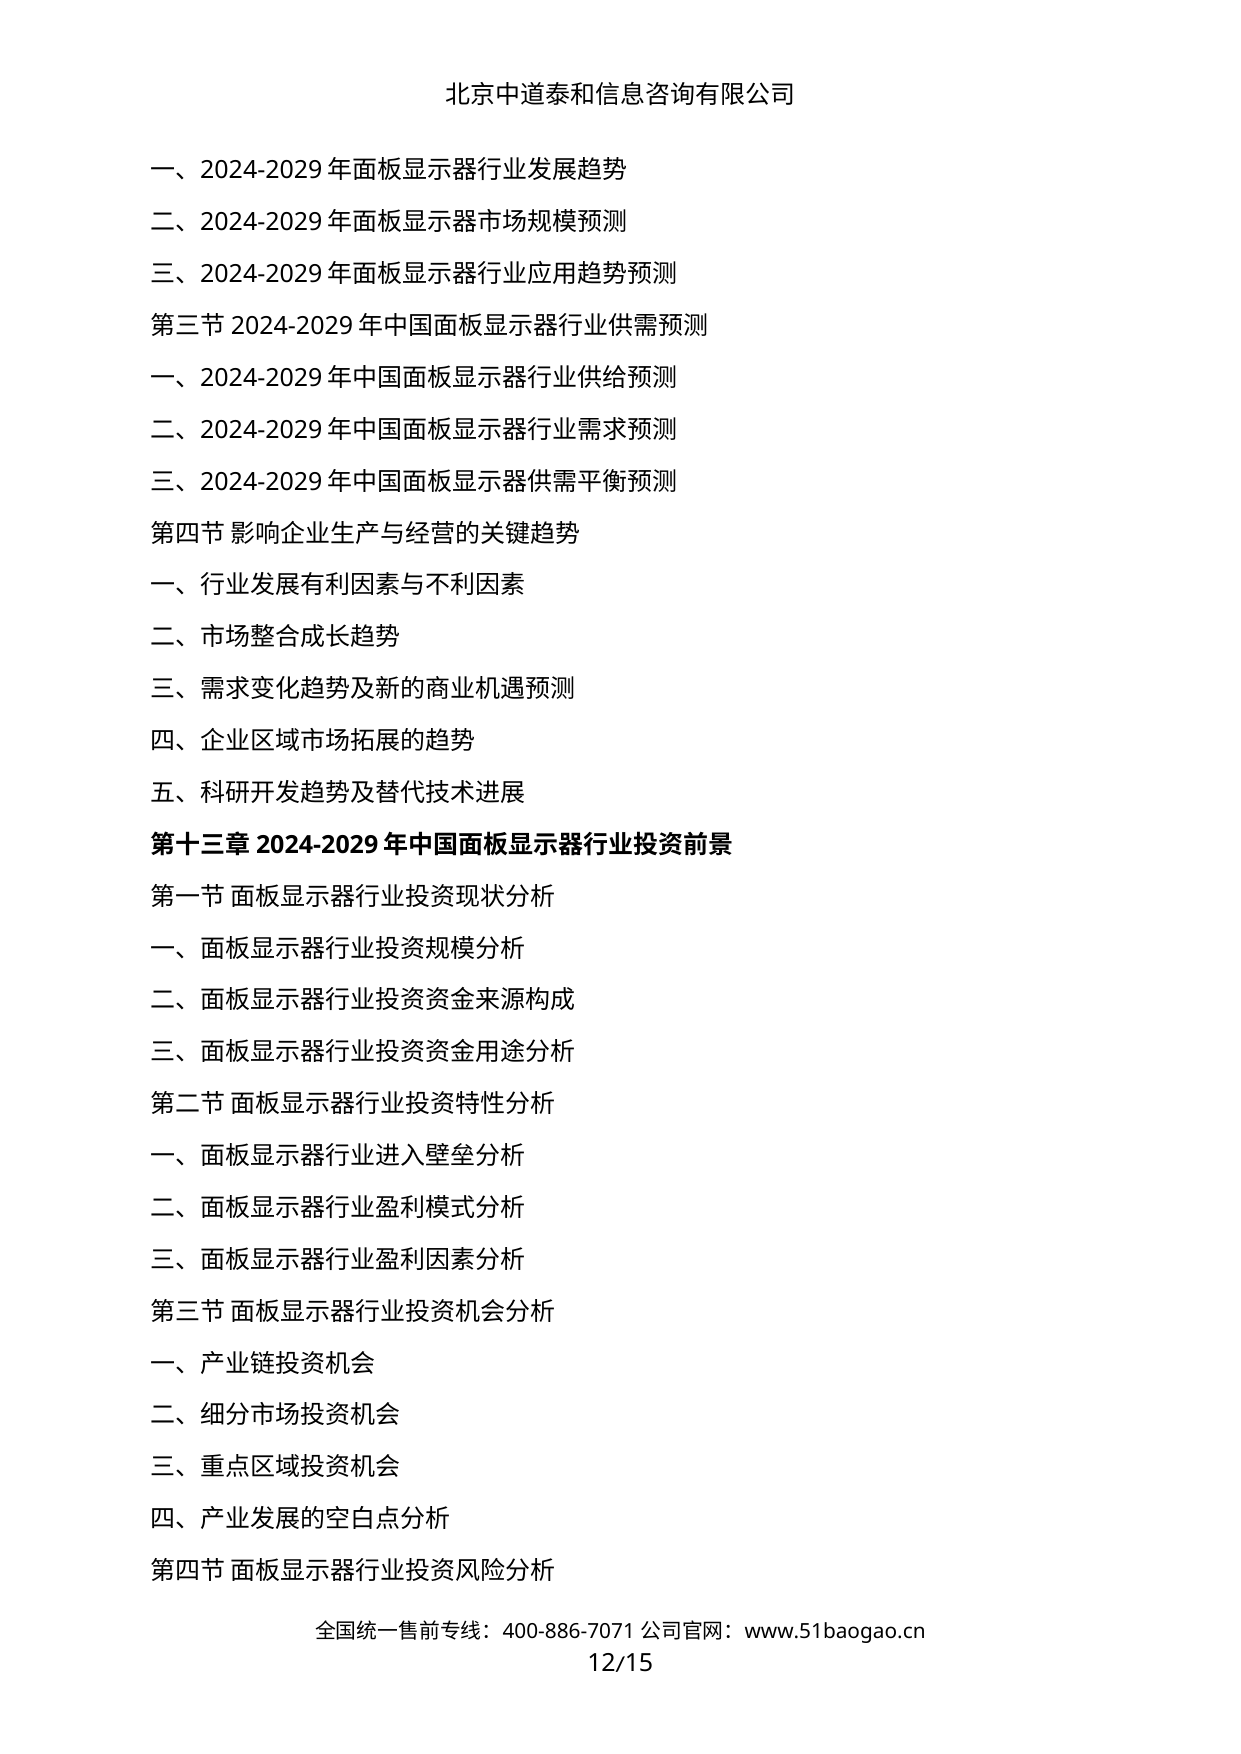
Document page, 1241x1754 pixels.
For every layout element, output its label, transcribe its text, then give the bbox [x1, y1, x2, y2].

text 二、2024-2029年中国面板显示器行业需求预测 [150, 409, 1090, 446]
text 三、需求变化趋势及新的商业机遇预测 [150, 669, 1090, 705]
text 第四节 面板显示器行业投资风险分析 [150, 1551, 1090, 1587]
text 三、2024-2029年中国面板显示器供需平衡预测 [150, 461, 1090, 497]
text 一、2024-2029年面板显示器行业发展趋势 [150, 150, 1090, 186]
text 五、科研开发趋势及替代技术进展 [150, 772, 1090, 809]
text 第一节 面板显示器行业投资现状分析 [150, 876, 1090, 912]
text 一、产业链投资机会 [150, 1343, 1090, 1379]
text 一、2024-2029年中国面板显示器行业供给预测 [150, 357, 1090, 394]
text 三、面板显示器行业盈利因素分析 [150, 1239, 1090, 1276]
text 二、面板显示器行业投资资金来源构成 [150, 980, 1090, 1016]
text 一、面板显示器行业进入壁垒分析 [150, 1136, 1090, 1172]
text 第三节 2024-2029年中国面板显示器行业供需预测 [150, 306, 1090, 342]
text 三、重点区域投资机会 [150, 1447, 1090, 1483]
text 二、细分市场投资机会 [150, 1395, 1090, 1431]
text 一、面板显示器行业投资规模分析 [150, 928, 1090, 964]
text 三、2024-2029年面板显示器行业应用趋势预测 [150, 254, 1090, 290]
text 第十三章 2024-2029年中国面板显示器行业投资前景 [150, 824, 1090, 861]
text 第四节 影响企业生产与经营的关键趋势 [150, 513, 1090, 549]
text 第二节 面板显示器行业投资特性分析 [150, 1084, 1090, 1120]
text 一、行业发展有利因素与不利因素 [150, 565, 1090, 601]
text 四、产业发展的空白点分析 [150, 1499, 1090, 1535]
text 四、企业区域市场拓展的趋势 [150, 721, 1090, 757]
text 二、市场整合成长趋势 [150, 617, 1090, 653]
text 二、2024-2029年面板显示器市场规模预测 [150, 202, 1090, 238]
text 第三节 面板显示器行业投资机会分析 [150, 1291, 1090, 1327]
text 二、面板显示器行业盈利模式分析 [150, 1187, 1090, 1224]
text 三、面板显示器行业投资资金用途分析 [150, 1032, 1090, 1068]
